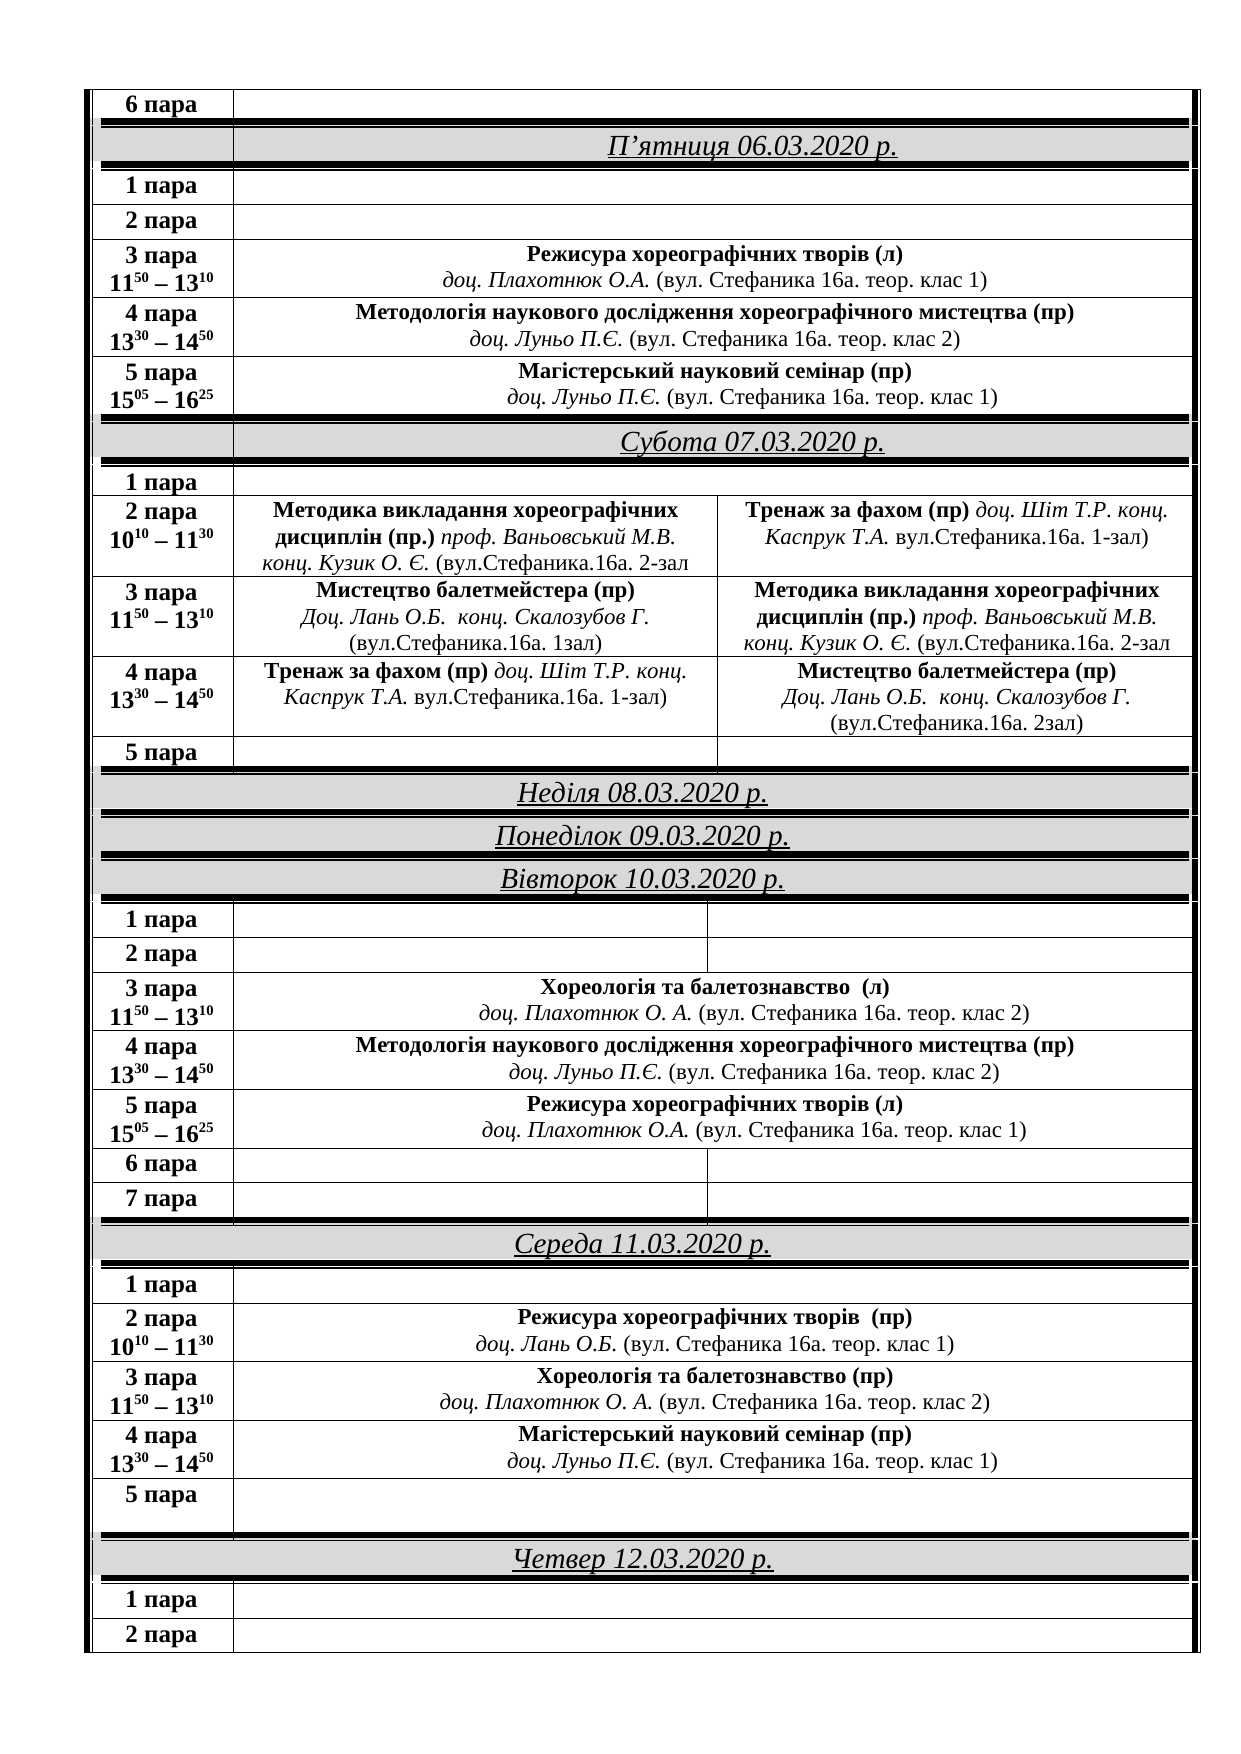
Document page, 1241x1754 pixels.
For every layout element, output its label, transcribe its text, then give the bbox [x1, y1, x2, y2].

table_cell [234, 1421, 1192, 1478]
table_cell Магістерський науковий семінар (пр) доц. Луньо П.Є. (вул. Стефаника 16а. теор. клас 1) [234, 357, 1192, 414]
table_cell [234, 1479, 1192, 1532]
table_cell [708, 894, 1196, 937]
table_cell Хореологія та балетознавство (л) доц. Плахотнюк О. А. (вул. Стефаника 16а. теор. клас 2) [234, 973, 1192, 1030]
table_cell 3 пара 1150 – 1310 [93, 577, 233, 656]
table_cell [708, 1183, 1192, 1217]
table_cell Методика викладання хореографічних дисциплін (пр.) проф. Ваньовський М.В. конц. Кузик О. Є. (вул.Стефаника.16а. 2-зал [718, 577, 1192, 656]
table_cell 2 пара 1010 – 1130 [93, 496, 233, 576]
table_cell 2 пара [93, 1619, 233, 1652]
table_cell Неділя 08.03.2020 р. [90, 766, 1196, 808]
table_cell [234, 938, 707, 972]
table_cell 6 пара [93, 1149, 233, 1182]
table_cell 6 пара [93, 90, 233, 118]
table_cell [90, 414, 233, 457]
table_cell Понеділок 09.03.2020 р. [90, 809, 1196, 851]
table_cell [234, 1575, 1196, 1618]
table_cell 7 пара [93, 1183, 233, 1217]
table_cell Тренаж за фахом (пр) доц. Шіт Т.Р. конц. Каспрук Т.А. вул.Стефаника.16а. 1-зал) [234, 657, 717, 736]
table_cell 2 пара [93, 205, 233, 239]
table_cell 1 пара [90, 161, 233, 204]
table_cell 5 пара 1505 – 1625 [93, 357, 233, 414]
table_cell 4 пара 1330 – 1450 [93, 298, 233, 356]
table_cell [234, 1149, 707, 1182]
table_cell Середа 11.03.2020 р. [90, 1217, 1196, 1259]
table_cell Режисура хореографічних творів (л) доц. Плахотнюк О.А. (вул. Стефаника 16а. теор. клас 1) [234, 240, 1192, 297]
table_cell Хореологія та балетознавство (пр) доц. Плахотнюк О. А. (вул. Стефаника 16а. теор. клас 2) [234, 1362, 1192, 1419]
table_cell Мистецтво балетмейстера (пр) Доц. Лань О.Б. конц. Скалозубов Г. (вул.Стефаника.16а. 2зал) [718, 657, 1192, 736]
table_cell [234, 90, 1192, 118]
table_cell [234, 457, 1196, 495]
table_cell [90, 118, 233, 161]
table_cell Мистецтво балетмейстера (пр) Доц. Лань О.Б. конц. Скалозубов Г. (вул.Стефаника.16а. 1зал) [234, 577, 717, 656]
table_cell Четвер 12.03.2020 р. [90, 1532, 1196, 1575]
table_cell 2 пара 1010 – 1130 [93, 1304, 233, 1361]
table_cell 1 пара [90, 894, 233, 937]
table_cell [718, 737, 1192, 766]
table_cell [234, 904, 707, 937]
table_cell Тренаж за фахом (пр) доц. Шіт Т.Р. конц. Каспрук Т.А. вул.Стефаника.16а. 1-зал) [718, 496, 1192, 576]
table_cell Вівторок 10.03.2020 р. [90, 851, 1196, 894]
table_cell Режисура хореографічних творів (пр) доц. Лань О.Б. (вул. Стефаника 16а. теор. клас 1) [234, 1304, 1192, 1361]
table_cell [234, 737, 717, 766]
table_cell 3 пара 1150 – 1310 [93, 1362, 233, 1419]
table_cell П’ятниця 06.03.2020 р. [234, 118, 1196, 161]
table_cell 3 пара 1150 – 1310 [93, 240, 233, 297]
table_cell 4 пара 1330 – 1450 [93, 1031, 233, 1089]
table_cell Методика викладання хореографічних дисциплін (пр.) проф. Ваньовський М.В. конц. Кузик О. Є. (вул.Стефаника.16а. 2-зал [234, 496, 717, 576]
table_cell [234, 1260, 1196, 1302]
table_cell Методологія наукового дослідження хореографічного мистецтва (пр) доц. Луньо П.Є. (вул. Стефаника 16а. теор. клас 2) [234, 1031, 1192, 1089]
table_cell Режисура хореографічних творів (л) доц. Плахотнюк О.А. (вул. Стефаника 16а. теор. клас 1) [234, 1090, 1192, 1147]
table_cell Субота 07.03.2020 р. [234, 414, 1196, 457]
table_cell 5 пара [93, 737, 233, 766]
table_cell [708, 1149, 1192, 1182]
table_cell [234, 161, 1196, 204]
table_cell 1 пара [90, 1260, 233, 1302]
table_cell [708, 938, 1192, 972]
table_cell [234, 1183, 707, 1217]
table_cell 1 пара [90, 457, 233, 495]
table_cell [234, 1619, 1192, 1652]
table_cell 3 пара 1150 – 1310 [93, 973, 233, 1030]
table_cell [234, 205, 1192, 239]
table_cell 2 пара [93, 938, 233, 972]
table_cell 4 пара 1330 – 1450 [93, 657, 233, 736]
table_cell 5 пара [93, 1479, 233, 1532]
table_cell 5 пара 1505 – 1625 [93, 1090, 233, 1147]
table_cell 1 пара [90, 1575, 233, 1618]
table_cell Методологія наукового дослідження хореографічного мистецтва (пр) доц. Луньо П.Є. (вул. Стефаника 16а. теор. клас 2) [234, 298, 1192, 356]
table_cell 4 пара 1330 – 1450 [93, 1421, 233, 1478]
